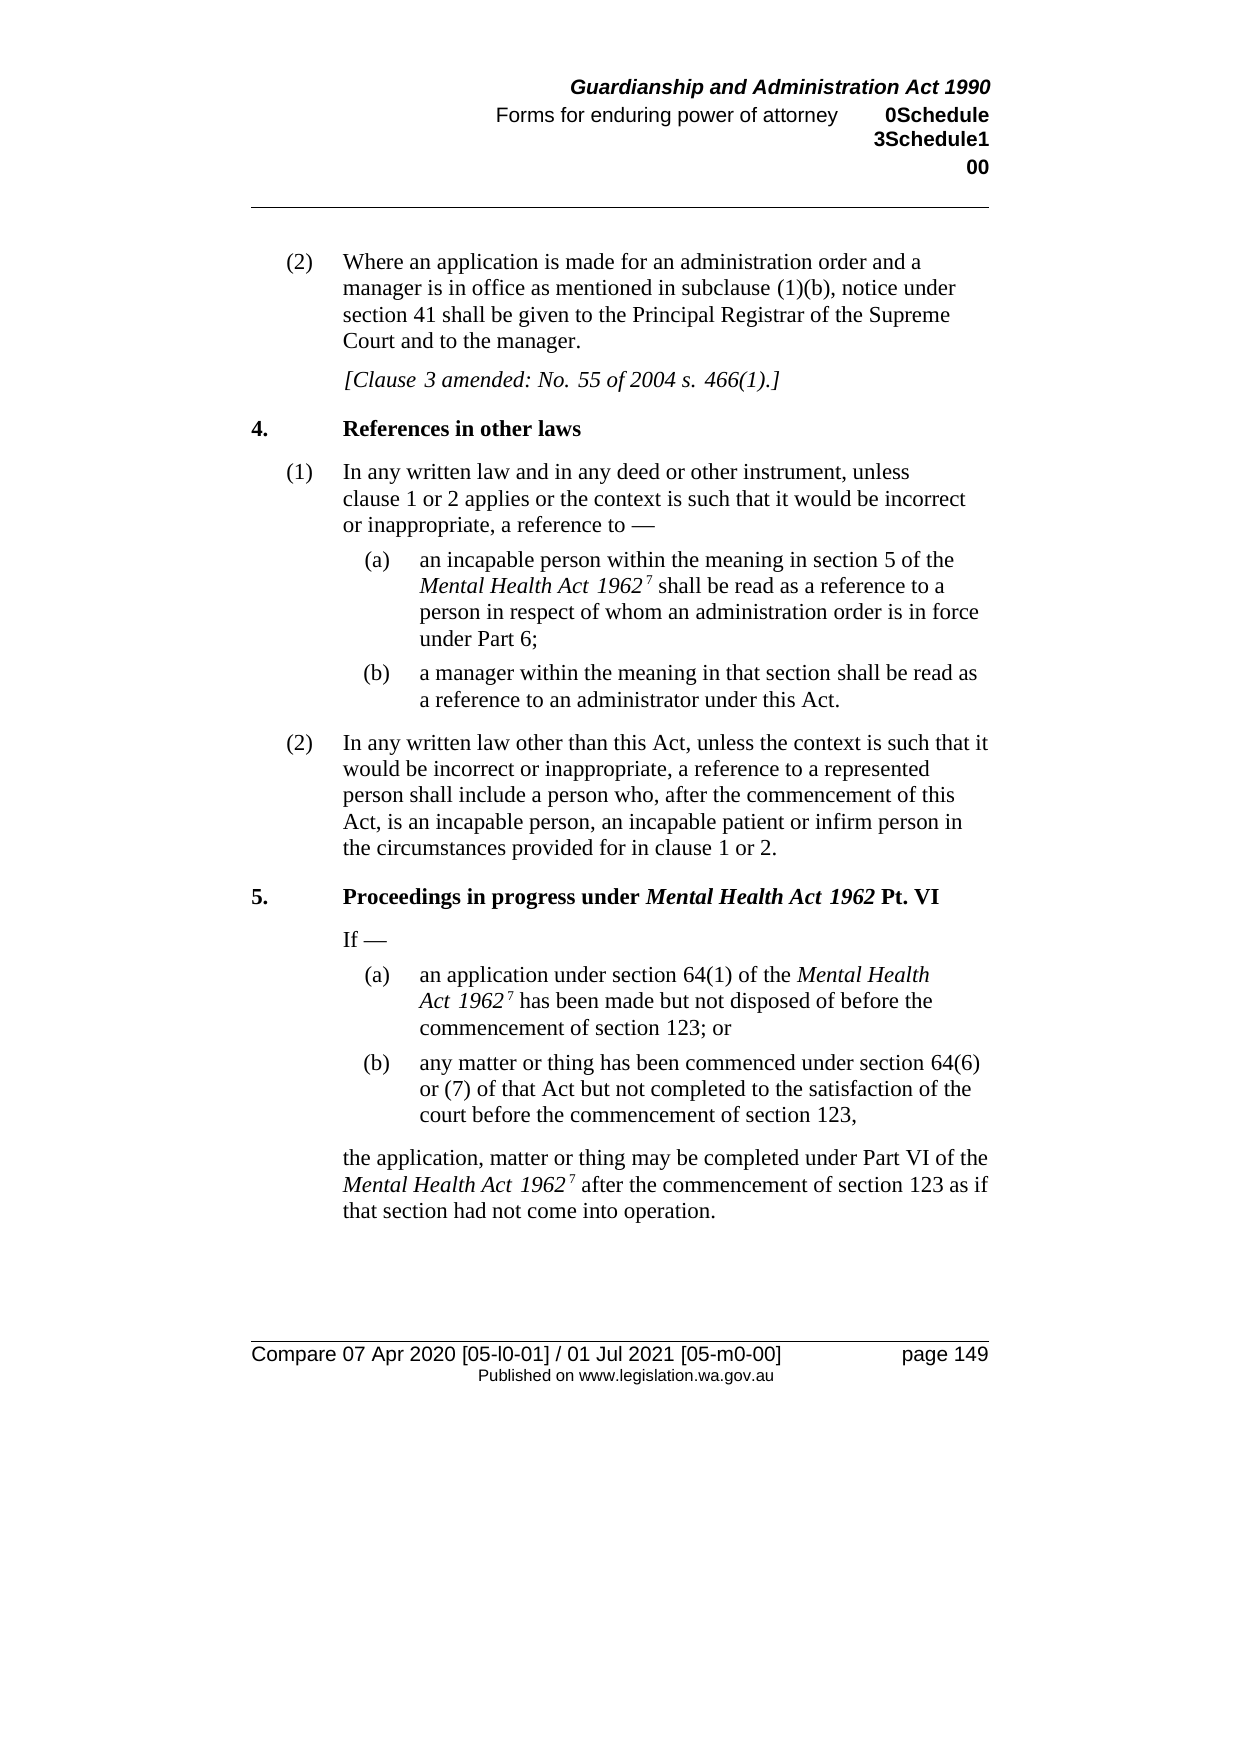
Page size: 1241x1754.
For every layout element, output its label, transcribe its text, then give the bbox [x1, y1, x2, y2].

text (1) In any written law and in any deed or other instrument, unless clause 1 or 2 applies or the context is such that it would be incorrect or inappropriate, a reference to — [251, 458, 989, 537]
text (a) an incapable person within the meaning in section 5 of the Mental Health Act 1962 7 shall be read as a reference to a person in respect of whom an administration order is in force under Part 6; [251, 546, 989, 651]
text (a) an application under section 64(1) of the Mental Health Act 1962 7 has been made but not disposed of before the commencement of section 123; or [251, 961, 989, 1040]
text (2) In any written law other than this Act, unless the context is such that it would be incorrect or inappropriate, a reference to a represented person shall include a person who, after the commencement of this Act, is an incapable person, an incapable patient or infirm person in the circumstances provided for in clause 1 or 2. [251, 729, 989, 861]
subtitle 5. Proceedings in progress under Mental Health Act 1962 Pt. VI [251, 883, 989, 910]
text (b) any matter or thing has been commenced under section 64(6) or (7) of that Act but not completed to the satisfaction of the court before the commencement of section 123, [251, 1048, 989, 1128]
text (b) a manager within the meaning in that section shall be read as a reference to an administrator under this Act. [251, 659, 989, 712]
text If — [251, 926, 989, 953]
text (2) Where an application is made for an administration order and a manager is in office as mentioned in subclause (1)(b), notice under section 41 shall be given to the Principal Registrar of the Supreme Court and to the manager. [251, 248, 989, 353]
text [Clause 3 amended: No. 55 of 2004 s. 466(1).] [251, 366, 989, 392]
subtitle 4. References in other laws [251, 415, 989, 442]
text the application, matter or thing may be completed under Part VI of the Mental Health Act 1962 7 after the commencement of section 123 as if that section had not come into operation. [251, 1144, 989, 1223]
